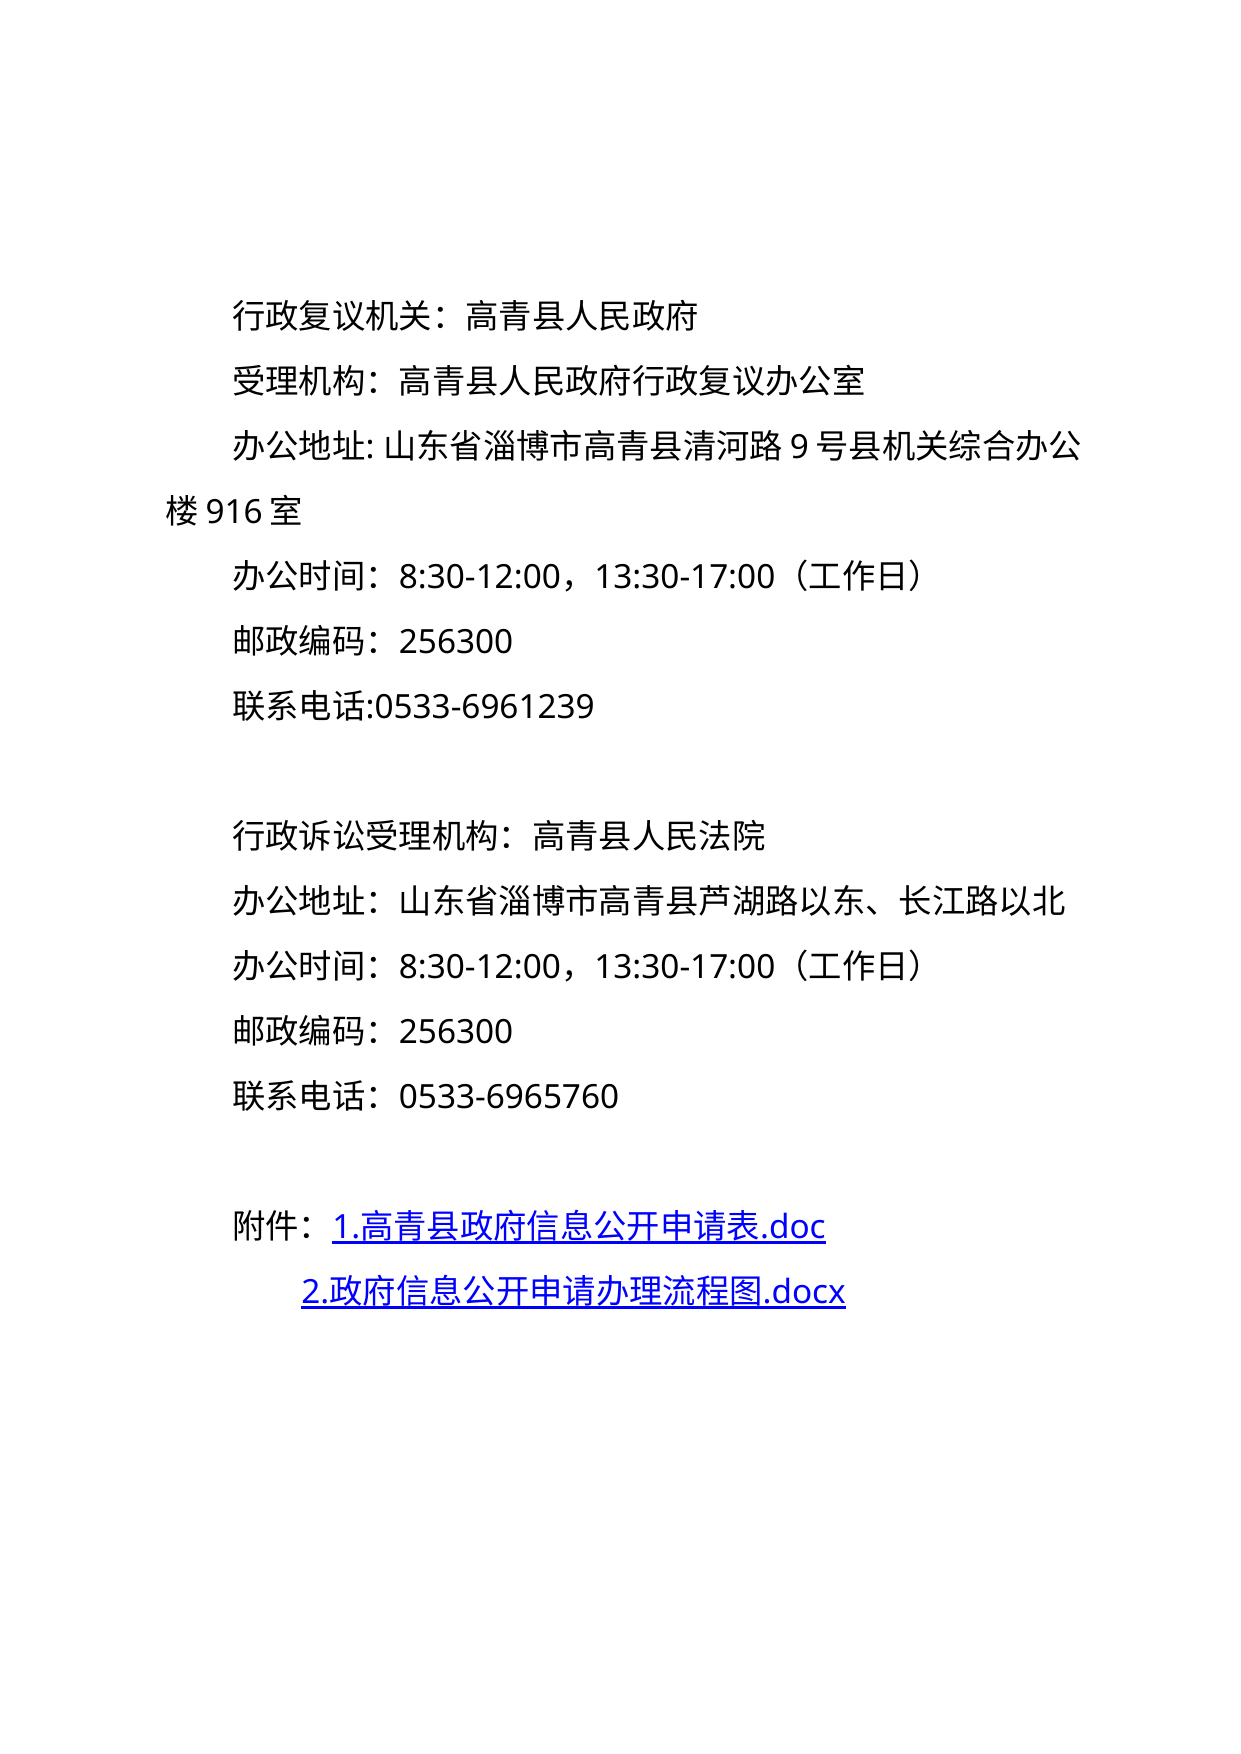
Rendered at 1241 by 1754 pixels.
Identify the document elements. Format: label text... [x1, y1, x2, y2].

text 2.政府信息公开申请办理流程图.docx [165, 1257, 1087, 1322]
text 附件：1.高青县政府信息公开申请表.doc [165, 1192, 1087, 1257]
text 邮政编码：256300 [165, 607, 1087, 672]
text 办公地址：山东省淄博市高青县芦湖路以东、长江路以北 [165, 867, 1087, 932]
text 联系电话:0533-6961239 [165, 672, 1087, 737]
text 行政诉讼受理机构：高青县人民法院 [165, 802, 1087, 867]
text 办公时间：8:30-12:00，13:30-17:00（工作日） [165, 542, 1087, 607]
text 办公时间：8:30-12:00，13:30-17:00（工作日） [165, 932, 1087, 997]
text 联系电话：0533-6965760 [165, 1062, 1087, 1127]
text 办公地址: 山东省淄博市高青县清河路9号县机关综合办公楼916室 [165, 412, 1087, 542]
text 邮政编码：256300 [165, 997, 1087, 1062]
text 受理机构：高青县人民政府行政复议办公室 [165, 347, 1087, 412]
text 行政复议机关：高青县人民政府 [165, 282, 1087, 347]
